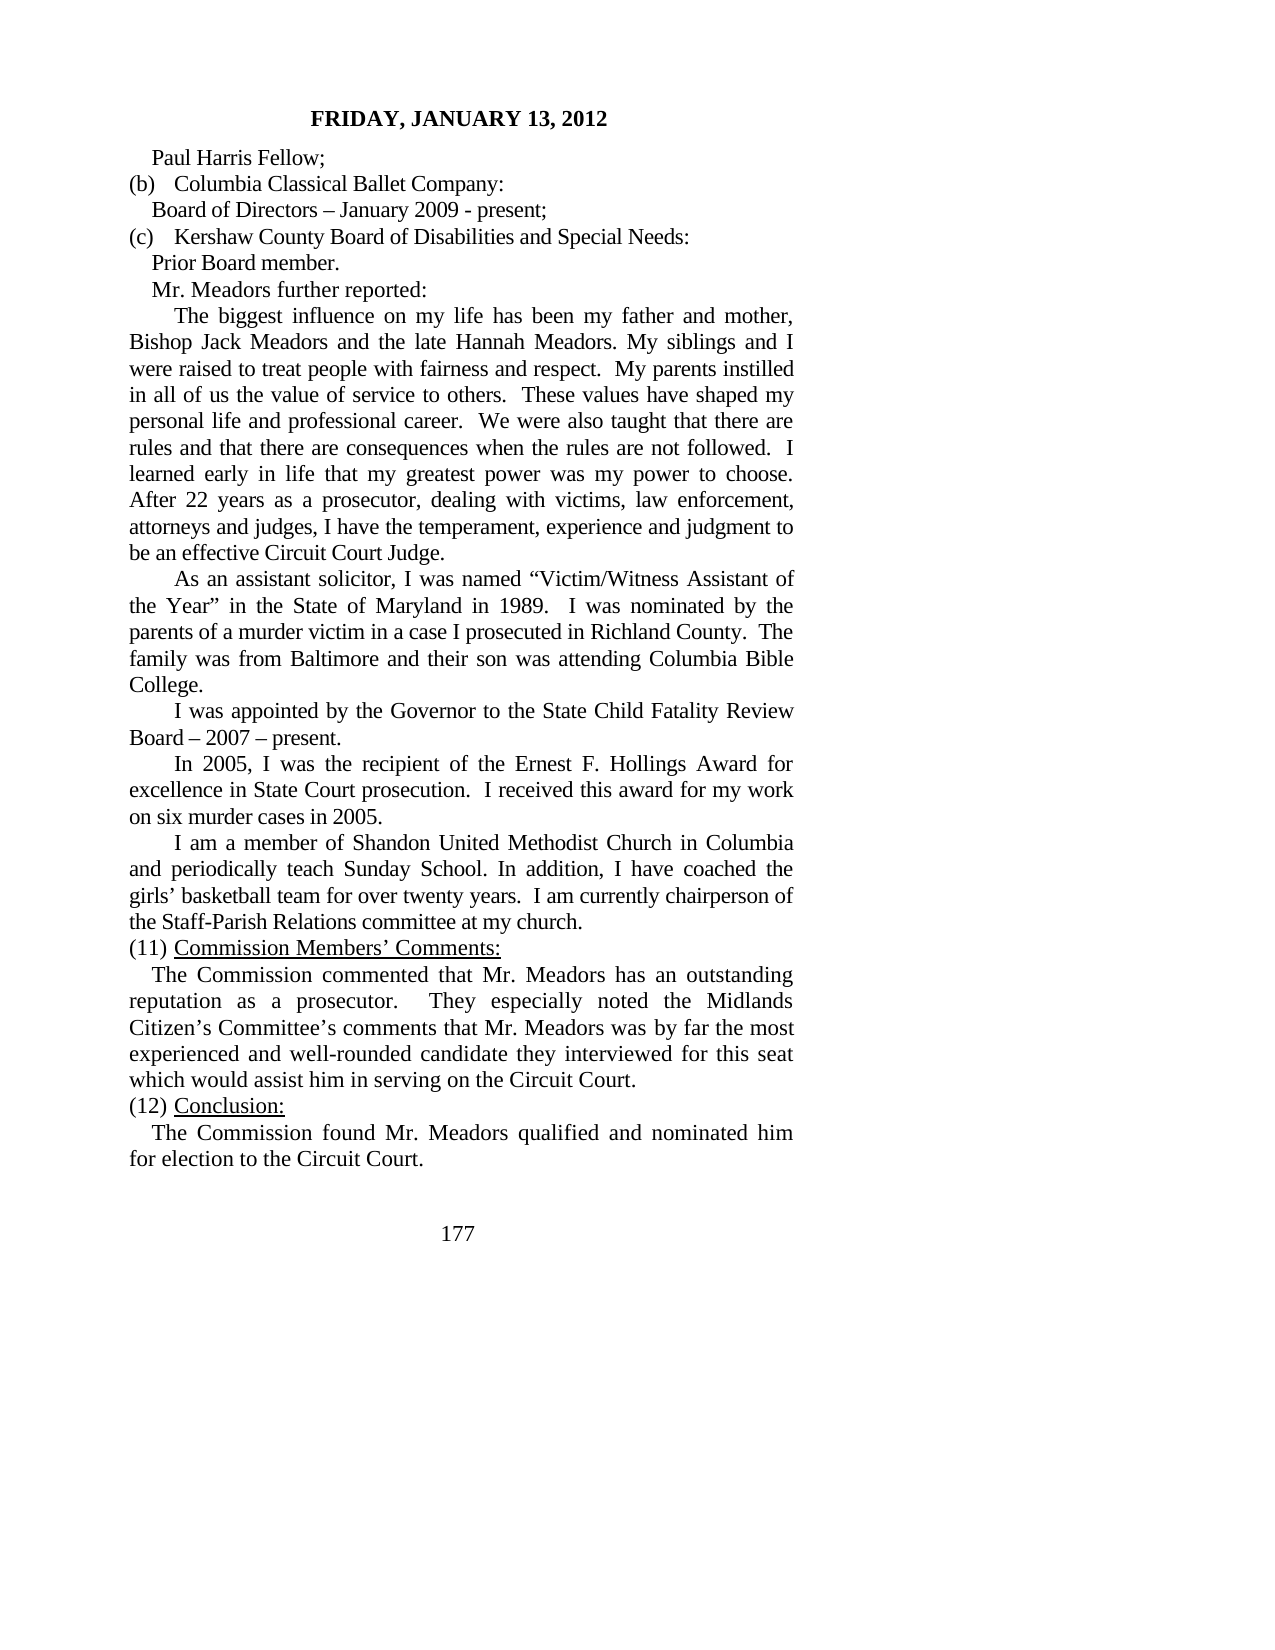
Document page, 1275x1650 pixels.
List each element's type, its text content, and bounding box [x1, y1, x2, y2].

text (12) Conclusion: [129, 1093, 794, 1119]
text (11) Commission Members’ Comments: [129, 934, 794, 961]
text I was appointed by the Governor to the State Child Fatality Review Board – 2007 – present. [129, 697, 794, 750]
text (c) Kershaw County Board of Disabilities and Special Needs: [129, 223, 795, 249]
text In 2005, I was the recipient of the Ernest F. Hollings Award for excellence in State Court prosecution. I received this award for my work on six murder cases in 2005. [129, 750, 794, 829]
text (b) Columbia Classical Ballet Company: [129, 170, 795, 197]
text I am a member of Shandon United Methodist Church in Columbia and periodically teach Sunday School. In addition, I have coached the girls’ basketball team for over twenty years. I am currently chairperson of the Staff-Parish Relations committee at my church. [129, 829, 794, 934]
text The biggest influence on my life has been my father and mother, Bishop Jack Meadors and the late Hannah Meadors. My siblings and I were raised to treat people with fairness and respect. My parents instilled in all of us the value of service to others. These values have shaped my personal life and professional career. We were also taught that there are rules and that there are consequences when the rules are not followed. I learned early in life that my greatest power was my power to choose. After 22 years as a prosecutor, dealing with victims, law enforcement, attorneys and judges, I have the temperament, experience and judgment to be an effective Circuit Court Judge. [129, 302, 794, 566]
text Board of Directors – January 2009 - present; [129, 197, 795, 223]
text The Commission commented that Mr. Meadors has an outstanding reputation as a prosecutor. They especially noted the Midlands Citizen’s Committee’s comments that Mr. Meadors was by far the most experienced and well-rounded candidate they interviewed for this seat which would assist him in serving on the Circuit Court. [129, 961, 794, 1093]
text Paul Harris Fellow; [129, 144, 794, 170]
text The Commission found Mr. Meadors qualified and nominated him for election to the Circuit Court. [129, 1119, 794, 1172]
text Prior Board member. [129, 249, 795, 276]
text Mr. Meadors further reported: [129, 276, 794, 302]
text As an assistant solicitor, I was named “Victim/Witness Assistant of the Year” in the State of Maryland in 1989. I was nominated by the parents of a murder victim in a case I prosecuted in Richland County. The family was from Baltimore and their son was attending Columbia Bible College. [129, 566, 794, 697]
